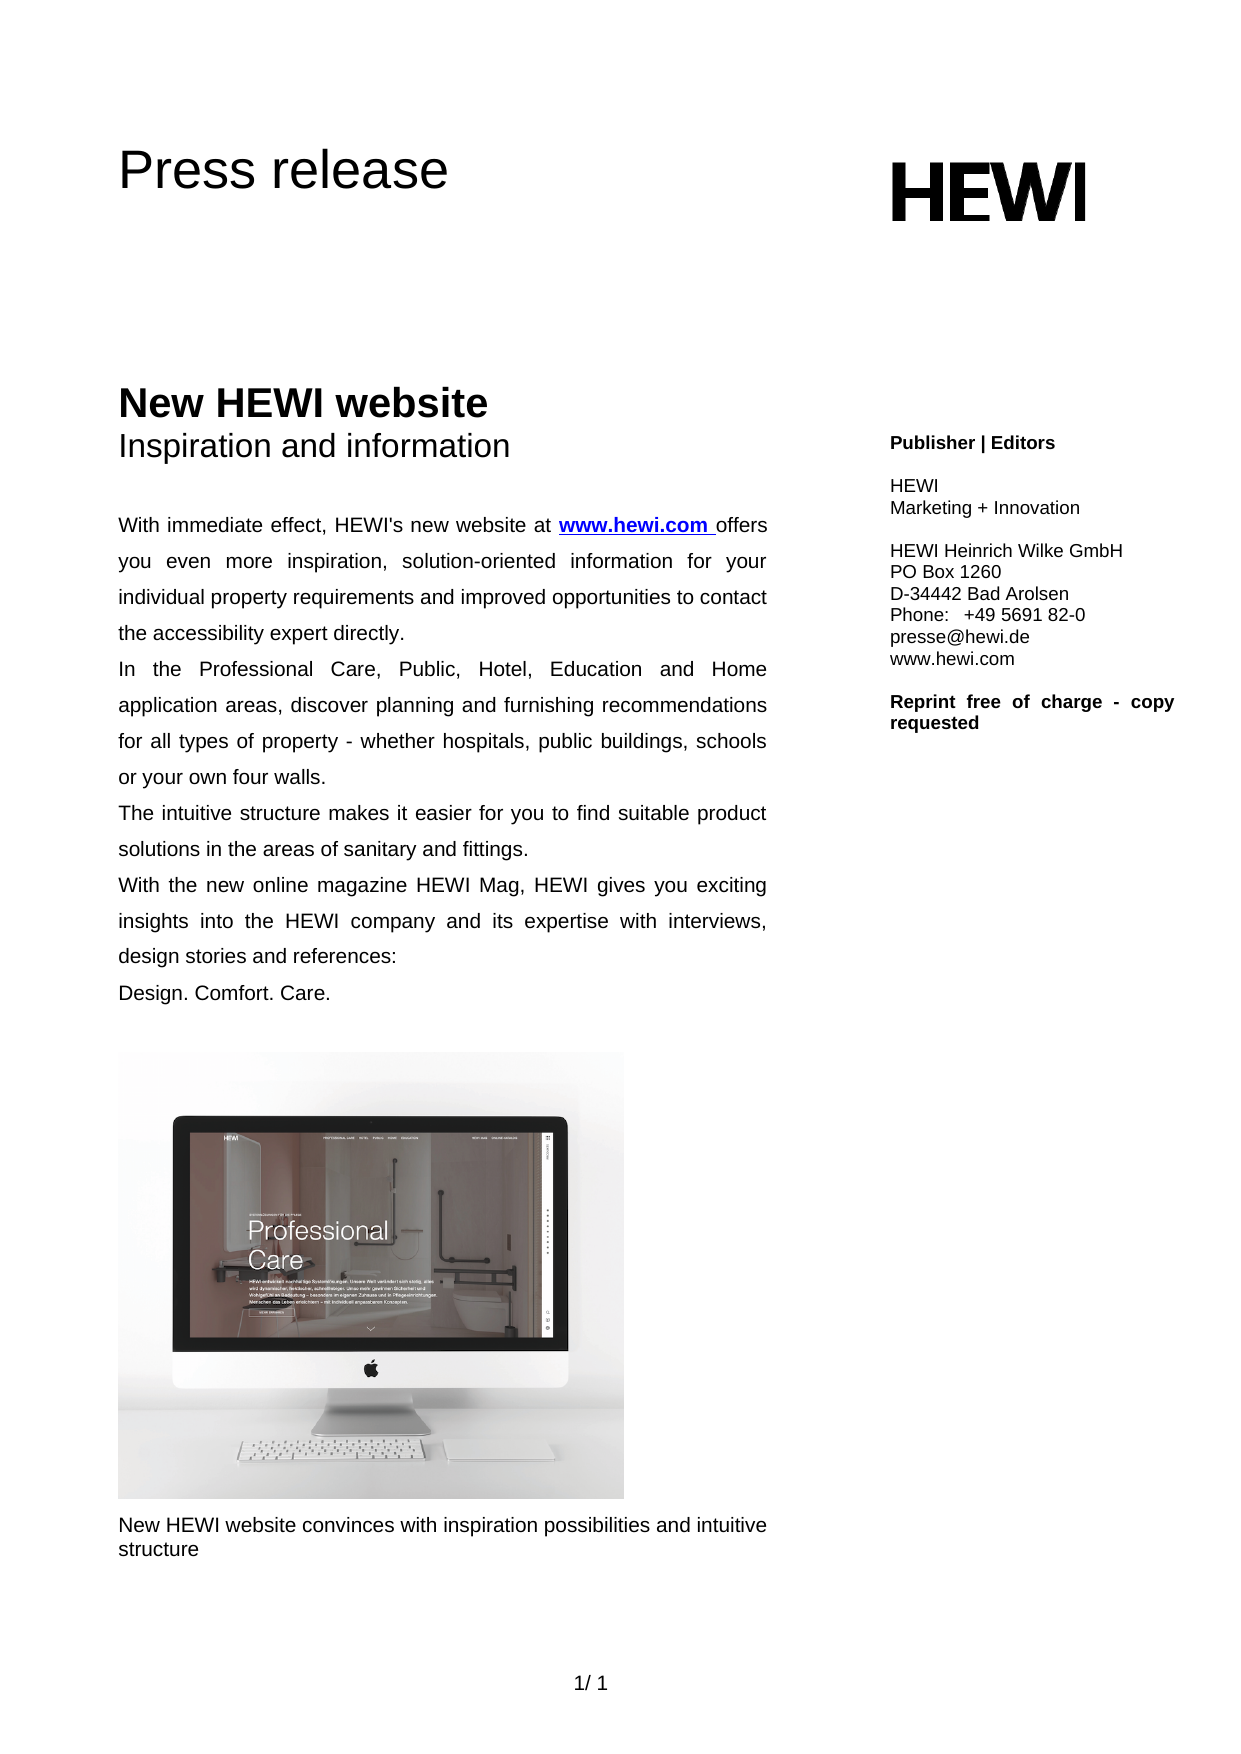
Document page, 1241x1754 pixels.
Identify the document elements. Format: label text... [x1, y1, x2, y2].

text With immediate effect, HEWI's new website at www.hewi.com offers you even more inspiration, solution-oriented information for your individual property requirements and improved opportunities to contact the accessibility expert directly. [118, 513, 768, 645]
text In the Professional Care, Public, Hotel, Education and Home application areas, discover planning and furnishing recommendations for all types of property - whether hospitals, public buildings, schools or your own four walls. [118, 657, 768, 789]
text Marketing + Innovation [890, 496, 1175, 518]
text HEWI [890, 475, 1175, 496]
text New HEWI website [118, 378, 768, 426]
text New HEWI website convinces with inspiration possibilities and intuitive structure [118, 1513, 768, 1561]
text Inspiration and information [118, 426, 768, 465]
text presse@hewi.de [890, 626, 1175, 647]
text PO Box 1260 [890, 561, 1175, 583]
text With the new online magazine HEWI Mag, HEWI gives you exciting insights into the HEWI company and its expertise with interviews, design stories and references: [118, 872, 768, 968]
text HEWI Heinrich Wilke GmbH [890, 539, 1175, 561]
text D-34442 Bad Arolsen [890, 583, 1175, 604]
text Phone: +49 5691 82-0 [890, 604, 1175, 626]
text Reprint free of charge - copy requested [890, 691, 1175, 734]
text www.hewi.com [890, 647, 1175, 669]
text Publisher | Editors [890, 432, 1175, 453]
picture [118, 1052, 624, 1499]
text The intuitive structure makes it easier for you to find suitable product solutions in the areas of sanitary and fittings. [118, 801, 768, 861]
text Design. Comfort. Care. [118, 980, 768, 1004]
